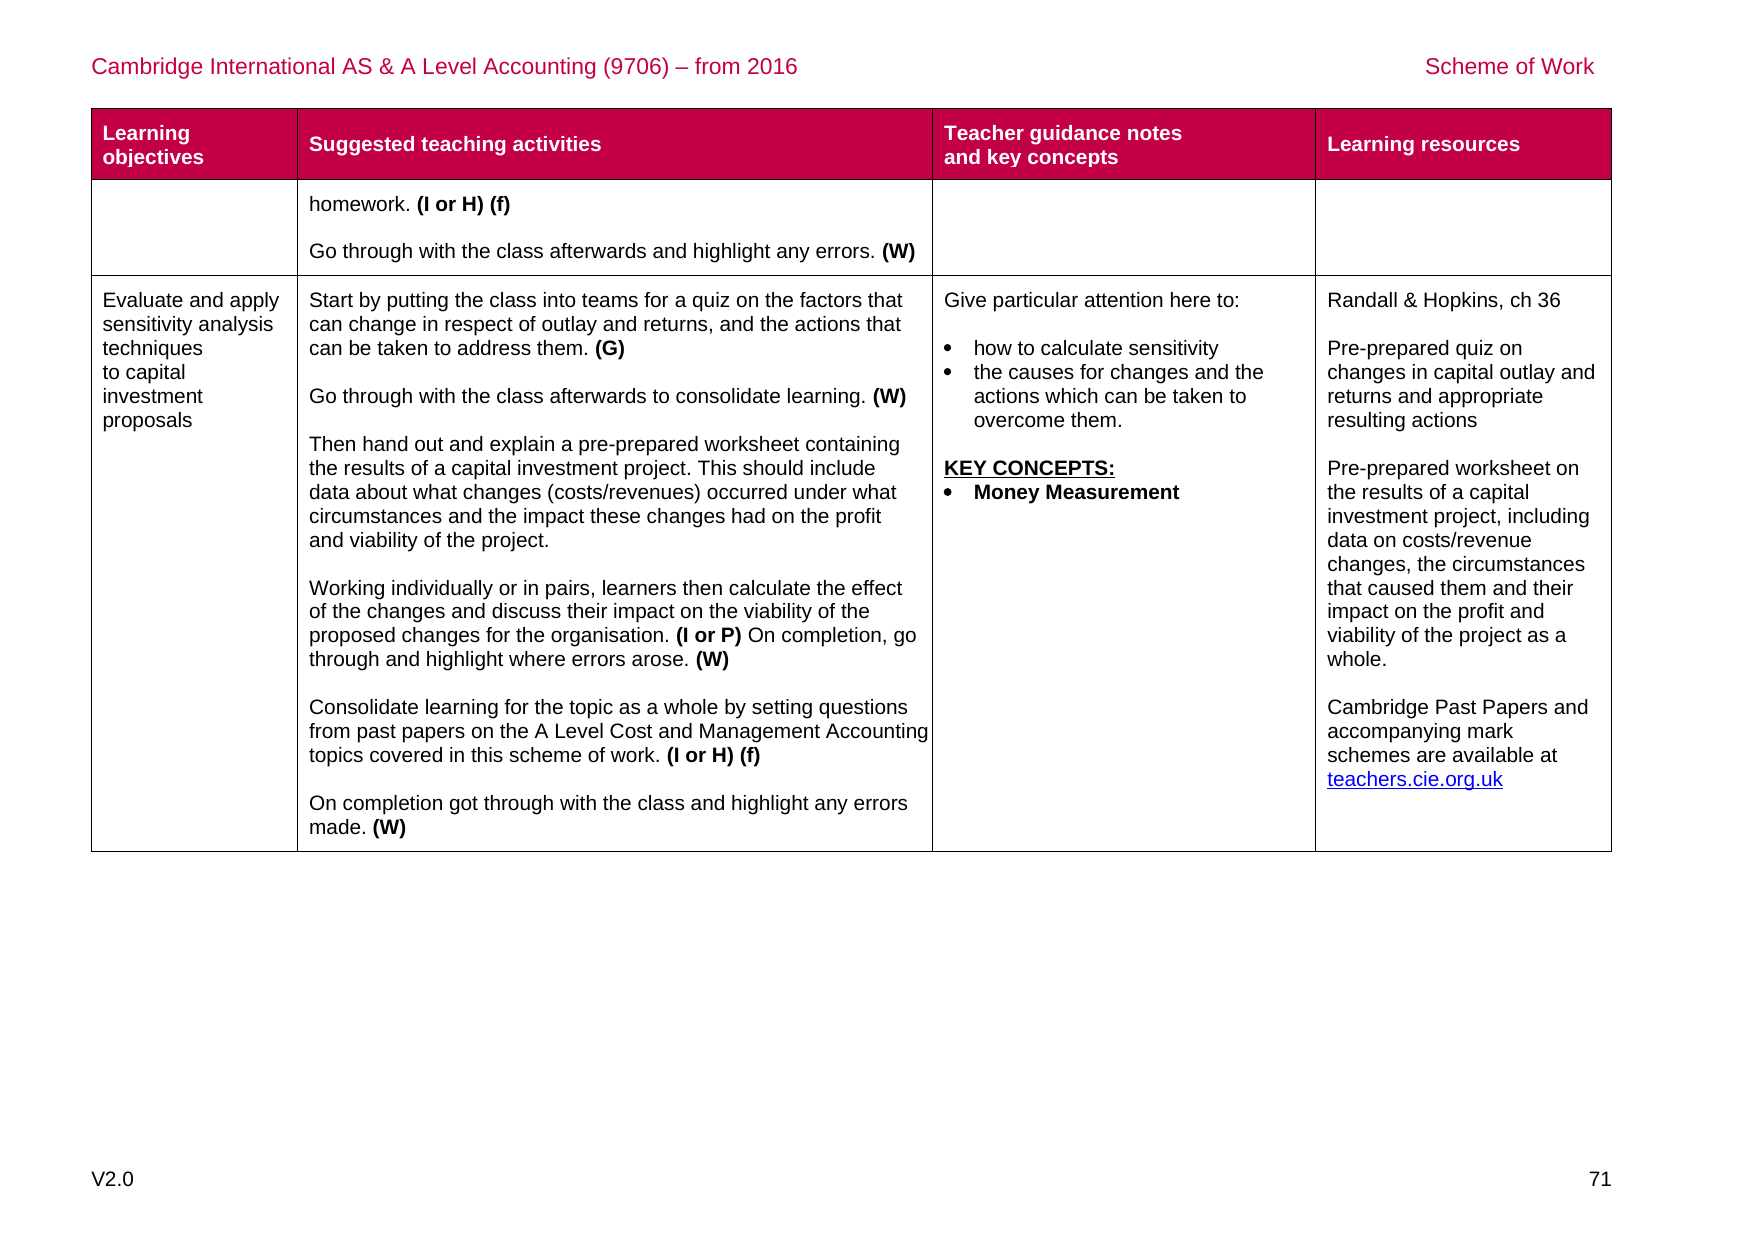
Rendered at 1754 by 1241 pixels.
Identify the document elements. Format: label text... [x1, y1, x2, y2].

table_header Learning resources [1316, 109, 1611, 179]
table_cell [933, 180, 1315, 275]
table_header Suggested teaching activities [298, 109, 932, 179]
table_cell Start by putting the class into teams for a quiz on the factors that can change in respect of outlay and returns, and the actions that can be taken to address them. (G) Go through with the class afterwards to consolidate learning. (W) Then hand out and explain a pre-prepared worksheet containing the results of a capital investment project. This should include data about what changes (costs/revenues) occurred under what circumstances and the impact these changes had on the profit and viability of the project. Working individually or in pairs, learners then calculate the effect of the changes and discuss their impact on the viability of the proposed changes for the organisation. (I or P) On completion, go through and highlight where errors arose. (W) Consolidate learning for the topic as a whole by setting questions from past papers on the A Level Cost and Management Accounting topics covered in this scheme of work. (I or H) (f) On completion got through with the class and highlight any errors made. (W) [298, 276, 932, 851]
table_cell Randall & Hopkins, ch 36 Pre-prepared quiz on changes in capital outlay and returns and appropriate resulting actions Pre-prepared worksheet on the results of a capital investment project, including data on costs/revenue changes, the circumstances that caused them and their impact on the profit and viability of the project as a whole. Cambridge Past Papers and accompanying mark schemes are available at teachers.cie.org.uk [1316, 276, 1611, 851]
table_cell Give particular attention here to: how to calculate sensitivity the causes for changes and the actions which can be taken to overcome them. KEY CONCEPTS: Money Measurement [933, 276, 1315, 851]
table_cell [298, 180, 932, 275]
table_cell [1316, 180, 1611, 275]
table_cell Evaluate and apply sensitivity analysis techniques to capital investment proposals [92, 276, 297, 851]
table_header Learning objectives [92, 109, 297, 179]
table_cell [92, 180, 297, 275]
table_header Teacher guidance notes and key concepts [933, 109, 1315, 179]
